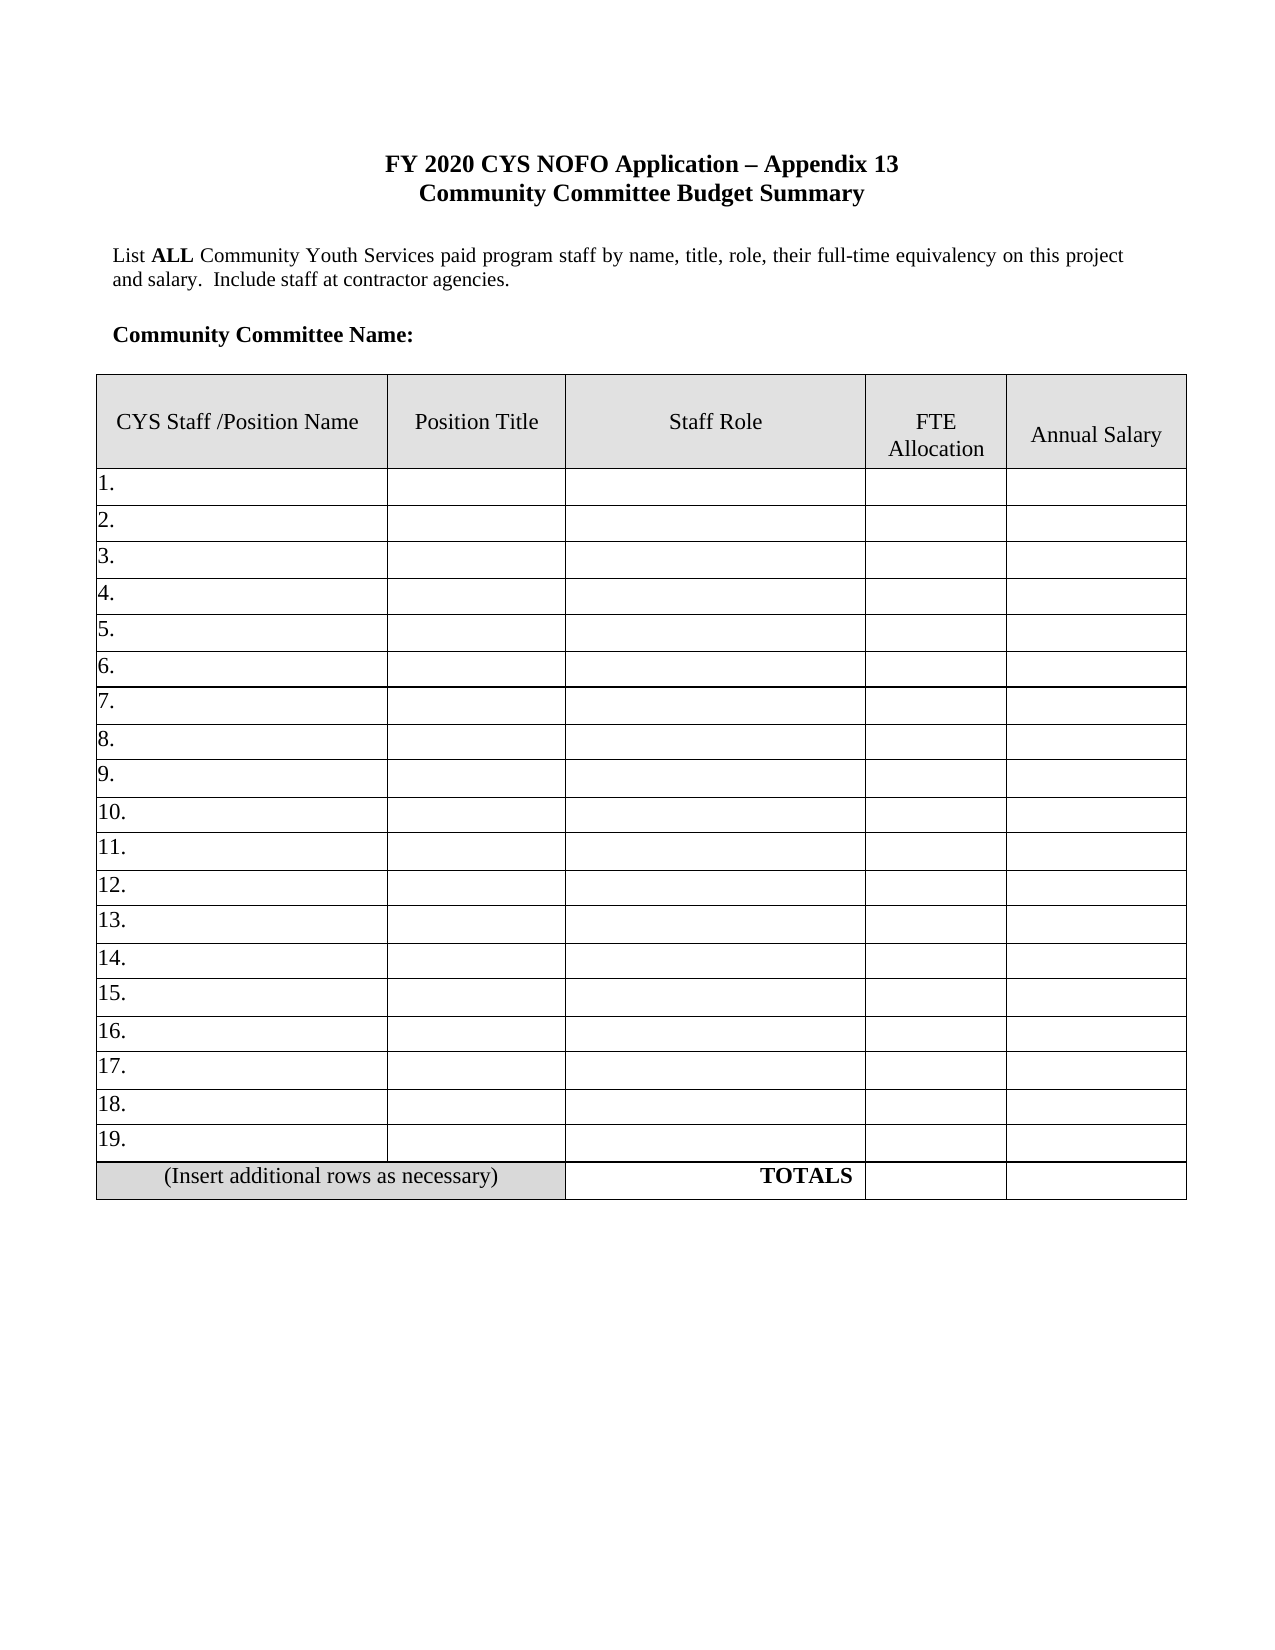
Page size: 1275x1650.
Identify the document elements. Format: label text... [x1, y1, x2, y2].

table_cell [1007, 1163, 1186, 1199]
table_cell [388, 871, 565, 905]
table_cell 1. [97, 469, 387, 505]
table_cell [1007, 944, 1186, 978]
table_cell [566, 833, 865, 870]
table_cell [566, 1052, 865, 1088]
table_cell [566, 871, 865, 905]
table_cell [566, 906, 865, 943]
table_cell [1007, 1125, 1186, 1161]
table_cell [1007, 615, 1186, 651]
table_cell [1007, 506, 1186, 541]
table_cell [388, 798, 565, 832]
table_cell [388, 579, 565, 613]
table_cell [1007, 760, 1186, 797]
table_cell [1007, 833, 1186, 870]
table_cell 18. [97, 1090, 387, 1124]
table_cell [1007, 871, 1186, 905]
table_cell [866, 871, 1006, 905]
table_header Staff Role [566, 375, 865, 468]
table_cell 10. [97, 798, 387, 832]
table_cell 6. [97, 652, 387, 686]
table_cell [1007, 542, 1186, 578]
table_cell [566, 760, 865, 797]
table_cell [388, 688, 565, 724]
table_cell [1007, 579, 1186, 613]
table_cell [388, 979, 565, 1016]
table_cell 9. [97, 760, 387, 797]
table_cell [566, 725, 865, 759]
table_cell [866, 1163, 1006, 1199]
table_cell [388, 652, 565, 686]
table_cell [866, 615, 1006, 651]
table_header Position Title [388, 375, 565, 468]
table_cell [388, 1125, 565, 1161]
table_cell [866, 944, 1006, 978]
table_cell 3. [97, 542, 387, 578]
table_cell [1007, 688, 1186, 724]
table_cell [866, 506, 1006, 541]
table_cell [566, 798, 865, 832]
table_cell 17. [97, 1052, 387, 1088]
table_cell [1007, 979, 1186, 1016]
table_cell [866, 469, 1006, 505]
table_cell [388, 906, 565, 943]
table_cell [1007, 798, 1186, 832]
table_cell [866, 542, 1006, 578]
table_header Annual Salary [1007, 375, 1186, 468]
table_cell [388, 760, 565, 797]
table_cell 12. [97, 871, 387, 905]
table_cell 19. [97, 1125, 387, 1161]
table_cell [566, 615, 865, 651]
table_cell [1007, 1017, 1186, 1051]
table_cell [866, 979, 1006, 1016]
table_cell 5. [97, 615, 387, 651]
table_cell [566, 944, 865, 978]
table_cell (Insert additional rows as necessary) [97, 1163, 565, 1199]
table_cell 16. [97, 1017, 387, 1051]
table_cell [388, 725, 565, 759]
table_cell 2. [97, 506, 387, 541]
table_cell [566, 579, 865, 613]
table_cell [1007, 906, 1186, 943]
table_cell [566, 652, 865, 686]
table_cell [1007, 652, 1186, 686]
text Community Committee Budget Summary [342, 178, 942, 207]
table_cell [866, 906, 1006, 943]
table_cell [566, 1125, 865, 1161]
table_cell [1007, 725, 1186, 759]
table_cell [566, 1090, 865, 1124]
table_cell [388, 833, 565, 870]
table_cell [388, 469, 565, 505]
table_cell [566, 542, 865, 578]
table_cell [566, 506, 865, 541]
table_cell 15. [97, 979, 387, 1016]
table_cell [866, 798, 1006, 832]
table_cell [866, 652, 1006, 686]
table_cell [388, 542, 565, 578]
text List ALL Community Youth Services paid program staff by name, title, role, their full-time equivalency on this project and salary. Include staff at contractor agencies. [112, 243, 1125, 291]
table_cell [388, 944, 565, 978]
table_header CYS Staff /Position Name [97, 375, 387, 468]
table_cell [1007, 1052, 1186, 1088]
table_cell [866, 725, 1006, 759]
table_cell [866, 760, 1006, 797]
table_cell [866, 1052, 1006, 1088]
table_cell [388, 1052, 565, 1088]
table_cell [1007, 469, 1186, 505]
table_cell [566, 688, 865, 724]
table_cell [566, 1017, 865, 1051]
table_cell [866, 833, 1006, 870]
table_cell 4. [97, 579, 387, 613]
table_cell [1007, 1090, 1186, 1124]
table_cell 14. [97, 944, 387, 978]
table_cell 11. [97, 833, 387, 870]
table_cell 8. [97, 725, 387, 759]
table_cell [566, 469, 865, 505]
table_header FTE Allocation [866, 375, 1006, 468]
table_cell [388, 615, 565, 651]
table_cell [388, 506, 565, 541]
table_cell [388, 1090, 565, 1124]
table_cell [866, 579, 1006, 613]
table_cell [866, 688, 1006, 724]
table_cell 13. [97, 906, 387, 943]
table_cell [388, 1017, 565, 1051]
table_cell [866, 1090, 1006, 1124]
table_cell 7. [97, 688, 387, 724]
table_cell TOTALS [566, 1163, 865, 1199]
text Community Committee Name: [112, 321, 1125, 348]
table_cell [866, 1017, 1006, 1051]
text FY 2020 CYS NOFO Application – Appendix 13 [342, 150, 942, 178]
table_cell [566, 979, 865, 1016]
table_cell [866, 1125, 1006, 1161]
